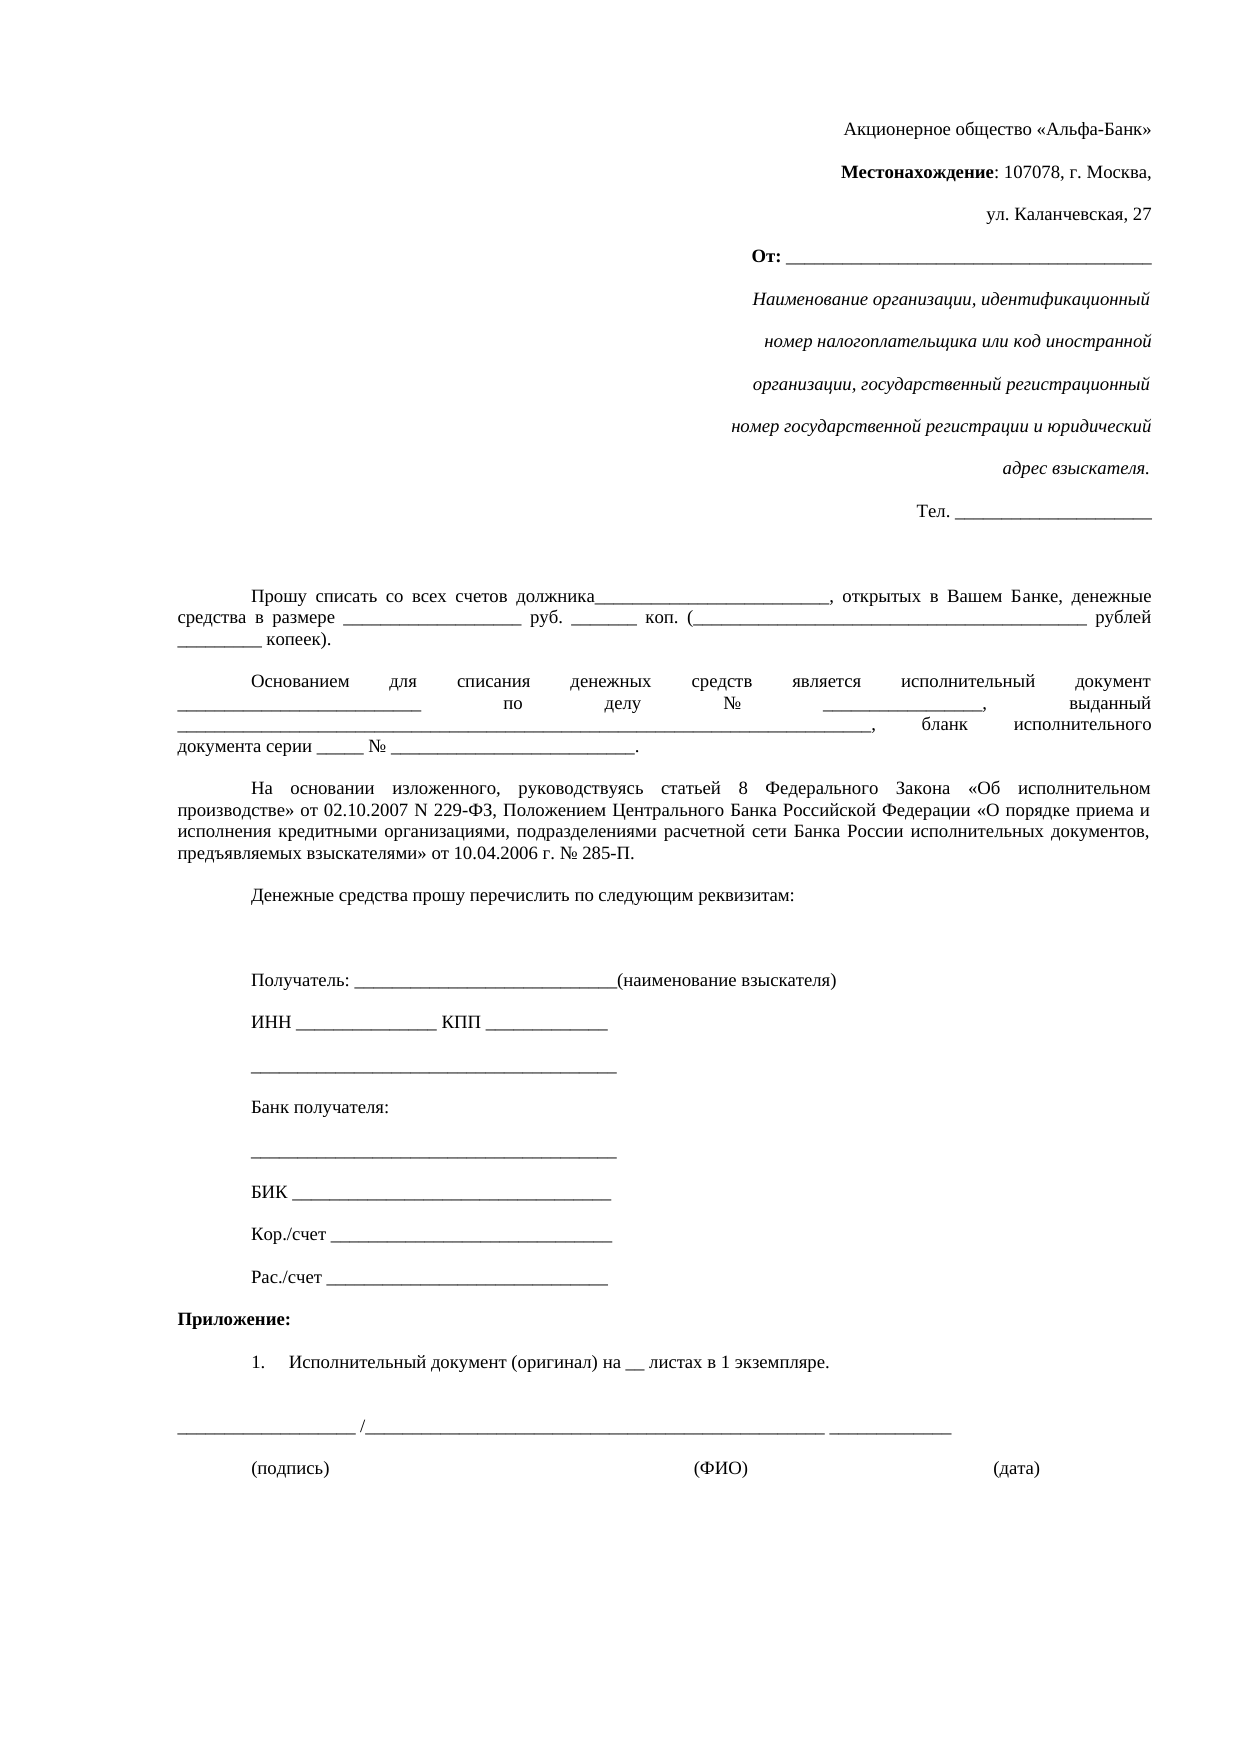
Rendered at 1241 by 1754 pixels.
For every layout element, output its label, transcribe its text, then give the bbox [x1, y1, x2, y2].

text От: _______________________________________ [177, 245, 1152, 267]
text ИНН _______________ КПП _____________ [177, 1011, 1152, 1033]
text номер государственной регистрации и юридический [177, 415, 1152, 436]
text БИК __________________________________ [177, 1181, 1152, 1202]
list Исполнительный документ (оригинал) на __ листах в 1 экземпляре. [251, 1351, 1152, 1372]
text _______________________________________ [177, 1054, 1152, 1075]
text Банк получателя: [177, 1096, 1152, 1118]
text ул. Каланчевская, 27 [177, 203, 1152, 224]
text номер налогоплательщика или код иностранной [177, 330, 1152, 352]
text ___________________ /_________________________________________________ _____________ [177, 1414, 1152, 1436]
text организации, государственный регистрационный [177, 372, 1152, 394]
text Акционерное общество «Альфа-Банк» [177, 118, 1152, 140]
text Кор./счет ______________________________ [177, 1223, 1152, 1245]
text Наименование организации, идентификационный [177, 288, 1152, 309]
text Тел. _____________________ [177, 500, 1152, 521]
text адрес взыскателя. [177, 457, 1152, 479]
text Получатель: ____________________________(наименование взыскателя) [177, 969, 1152, 991]
text Местонахождение: 107078, г. Москва, [177, 161, 1152, 182]
text (подпись) (ФИО) (дата) [177, 1457, 1152, 1478]
text Приложение: [177, 1308, 1152, 1330]
text Рас./счет ______________________________ [177, 1266, 1152, 1287]
text Денежные средства прошу перечислить по следующим реквизитам: [177, 884, 1152, 906]
text Прошу списать со всех счетов должника_________________________, открытых в Вашем Банке, денежные средства в размере ___________________ руб. _______ коп. (__________________________________________ рублей _________ копеек). [177, 584, 1152, 649]
text _______________________________________ [177, 1138, 1152, 1160]
text Основанием для списания денежных средств является исполнительный документ __________________________ по делу № _________________, выданный __________________________________________________________________________, бланк исполнительного документа серии _____ № __________________________. [177, 670, 1152, 756]
text На основании изложенного, руководствуясь статьей 8 Федерального Закона «Об исполнительном производстве» от 02.10.2007 N 229-ФЗ, Положением Центрального Банка Российской Федерации «О порядке приема и исполнения кредитными организациями, подразделениями расчетной сети Банка России исполнительных документов, предъявляемых взыскателями» от 10.04.2006 г. № 285-П. [177, 777, 1152, 863]
